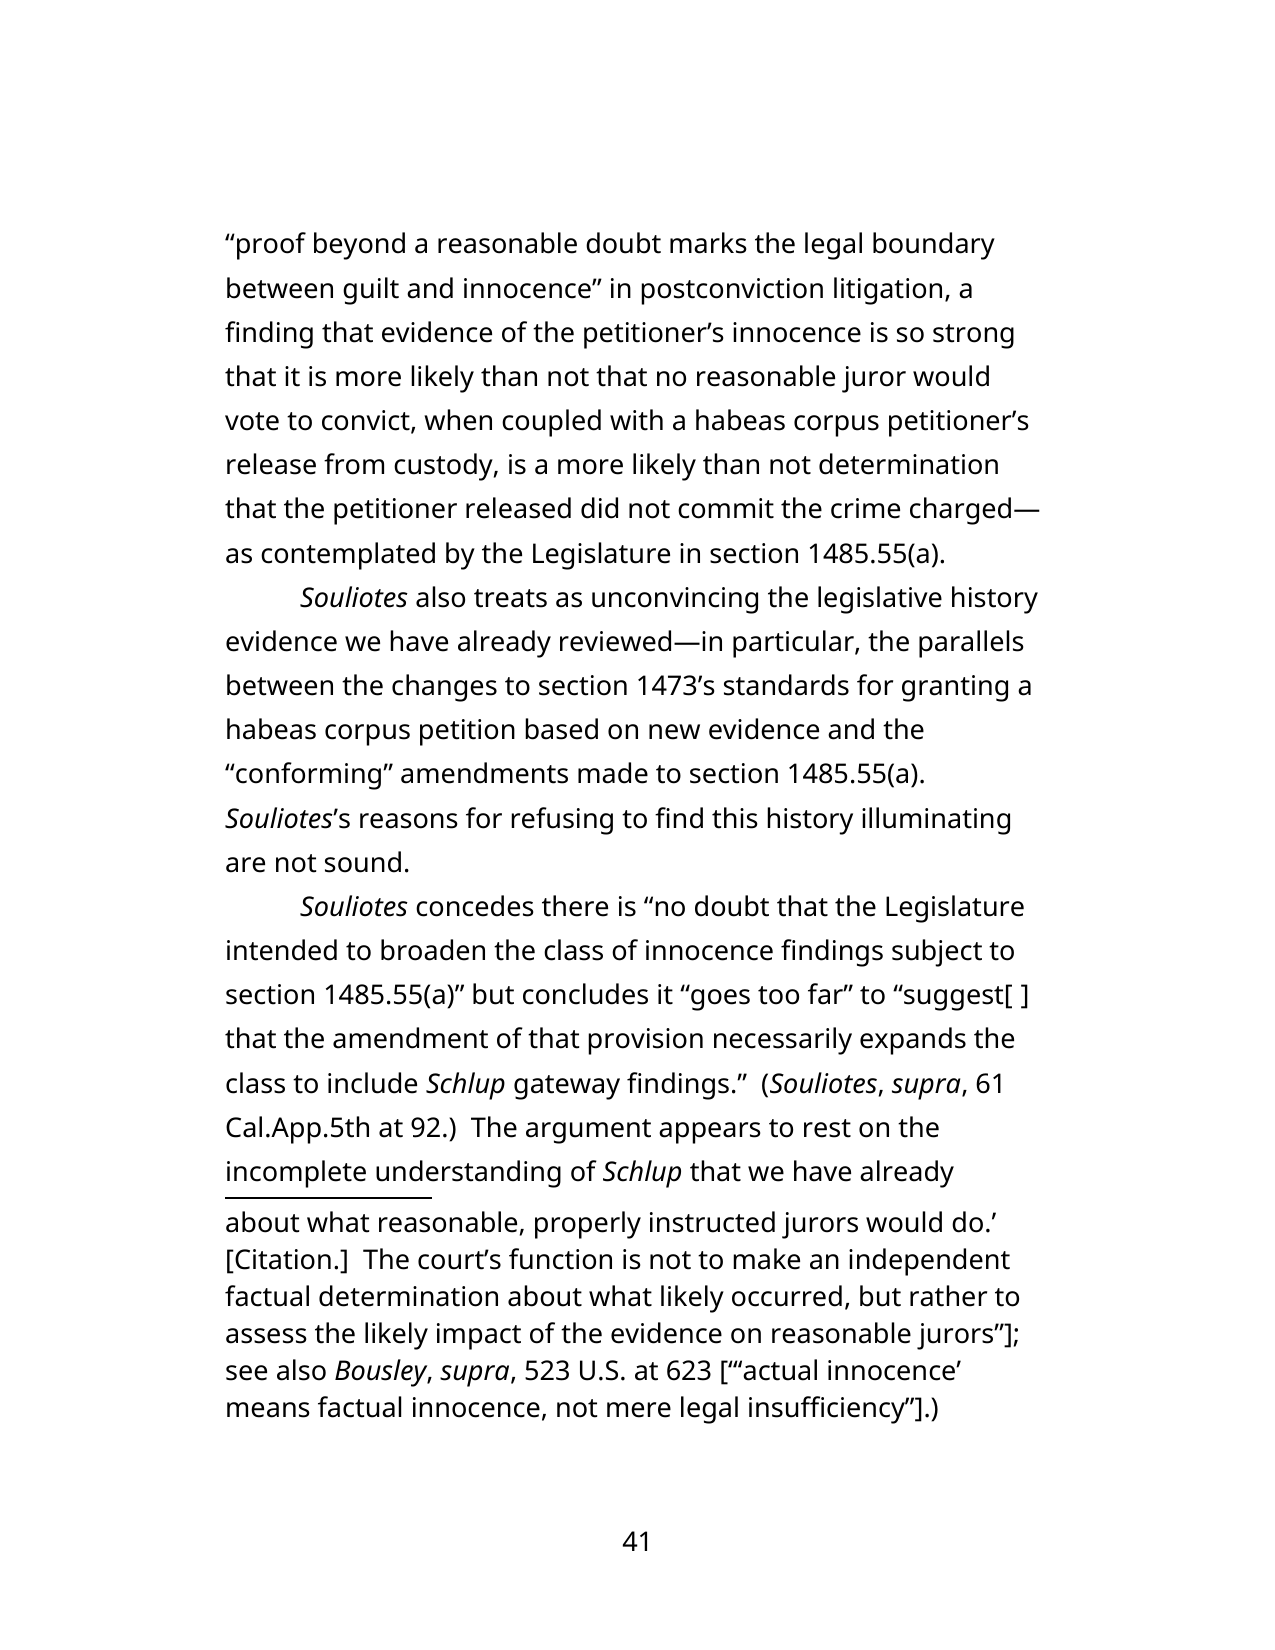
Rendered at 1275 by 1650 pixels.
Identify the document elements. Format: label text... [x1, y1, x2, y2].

text Souliotes also treats as unconvincing the legislative history evidence we have already reviewed—in particular, the parallels between the changes to section 1473’s standards for granting a habeas corpus petition based on new evidence and the “conforming” amendments made to section 1485.55(a). Souliotes’s reasons for refusing to find this history illuminating are not sound. [225, 578, 1050, 880]
text This reasoning, in our view, is flawed. As we have already explained, a Schlup innocence finding is a factual finding—it is separate from constitutional error asserted as the grounds for habeas corpus relief and it must be based on new, reliable evidence. It is also a fact-based finding that must clear a high threshold, namely, that it is more probable than not no juror aware of the new evidence would vote to convict. A court that makes such a determination of innocence does not “presume[ ]” the habeas corpus petitioner innocent. Rather, there already exists a judgment of conviction after a criminal trial and a court must decide whether the petitioner’s evidentiary showing of innocence is sufficiently strong to overcome the interest in preserving the finality of that judgment via an otherwise procedurally barred habeas corpus petition. Particularly when “proof beyond a reasonable doubt marks the legal boundary between guilt and innocence” in postconviction litigation, a finding that evidence of the petitioner’s innocence is so strong that it is more likely than not that no reasonable juror would vote to convict, when coupled with a habeas corpus petitioner’s release from custody, is a more likely than not determination that the petitioner released did not commit the crime charged—as contemplated by the Legislature in section 1485.55(a). [225, 225, 1050, 571]
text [225, 887, 1050, 1189]
